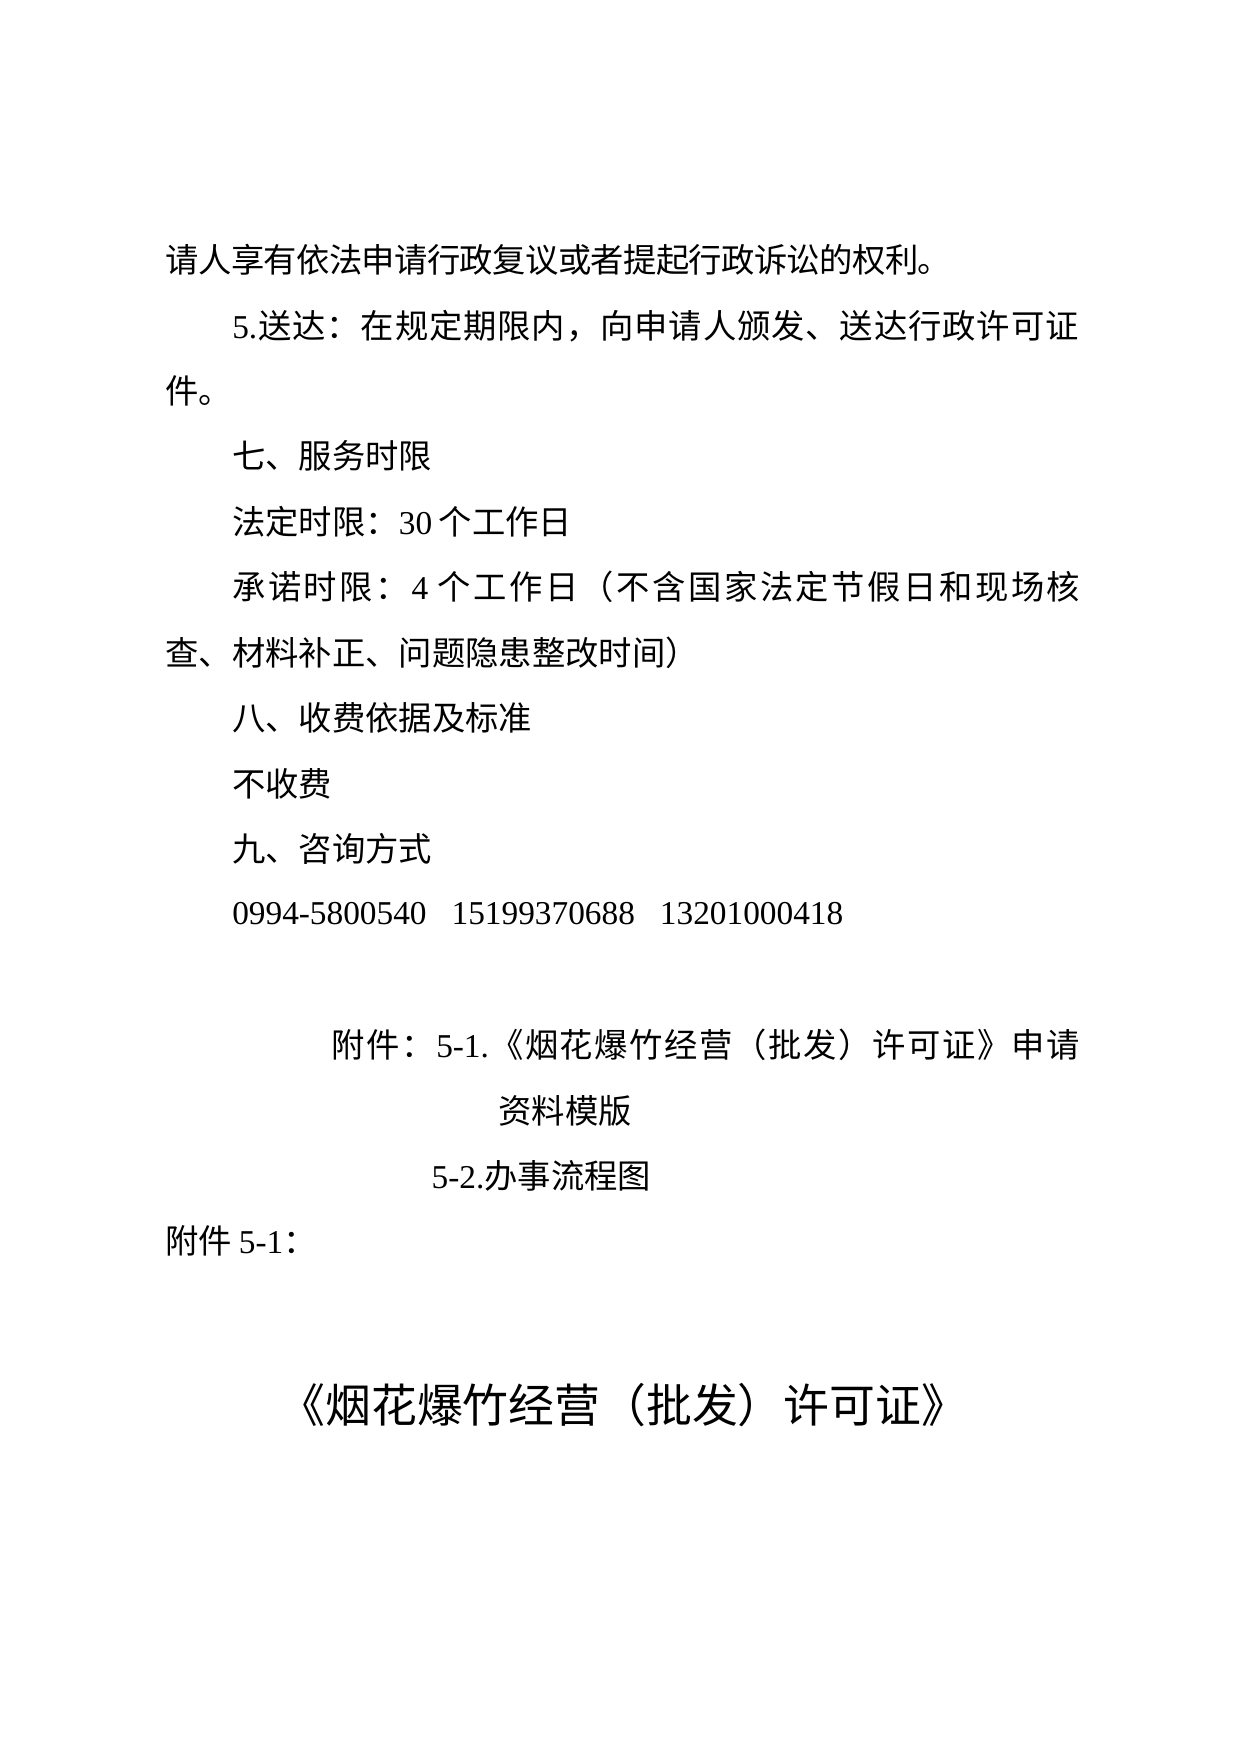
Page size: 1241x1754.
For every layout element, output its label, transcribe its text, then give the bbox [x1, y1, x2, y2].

text 七、服务时限 [165, 422, 1081, 487]
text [165, 226, 1081, 291]
text 附件5-1： [165, 1207, 1081, 1272]
text 《烟花爆竹经营（批发）许可证》 [165, 1338, 1081, 1468]
text 承诺时限：4个工作日（不含国家法定节假日和现场核查、材料补正、问题隐患整改时间） [165, 553, 1081, 683]
text 不收费 [165, 749, 1081, 814]
text 5.送达：在规定期限内，向申请人颁发、送达行政许可证件。 [165, 291, 1081, 422]
text 附件：5-1.《烟花爆竹经营（批发）许可证》申请资料模版 [332, 1011, 1081, 1141]
text 5-2.办事流程图 [431, 1141, 1081, 1207]
text 0994-5800540 15199370688 13201000418 [165, 880, 1081, 945]
text 九、咨询方式 [165, 814, 1081, 880]
text 八、收费依据及标准 [165, 683, 1081, 749]
text 法定时限：30个工作日 [165, 487, 1081, 553]
